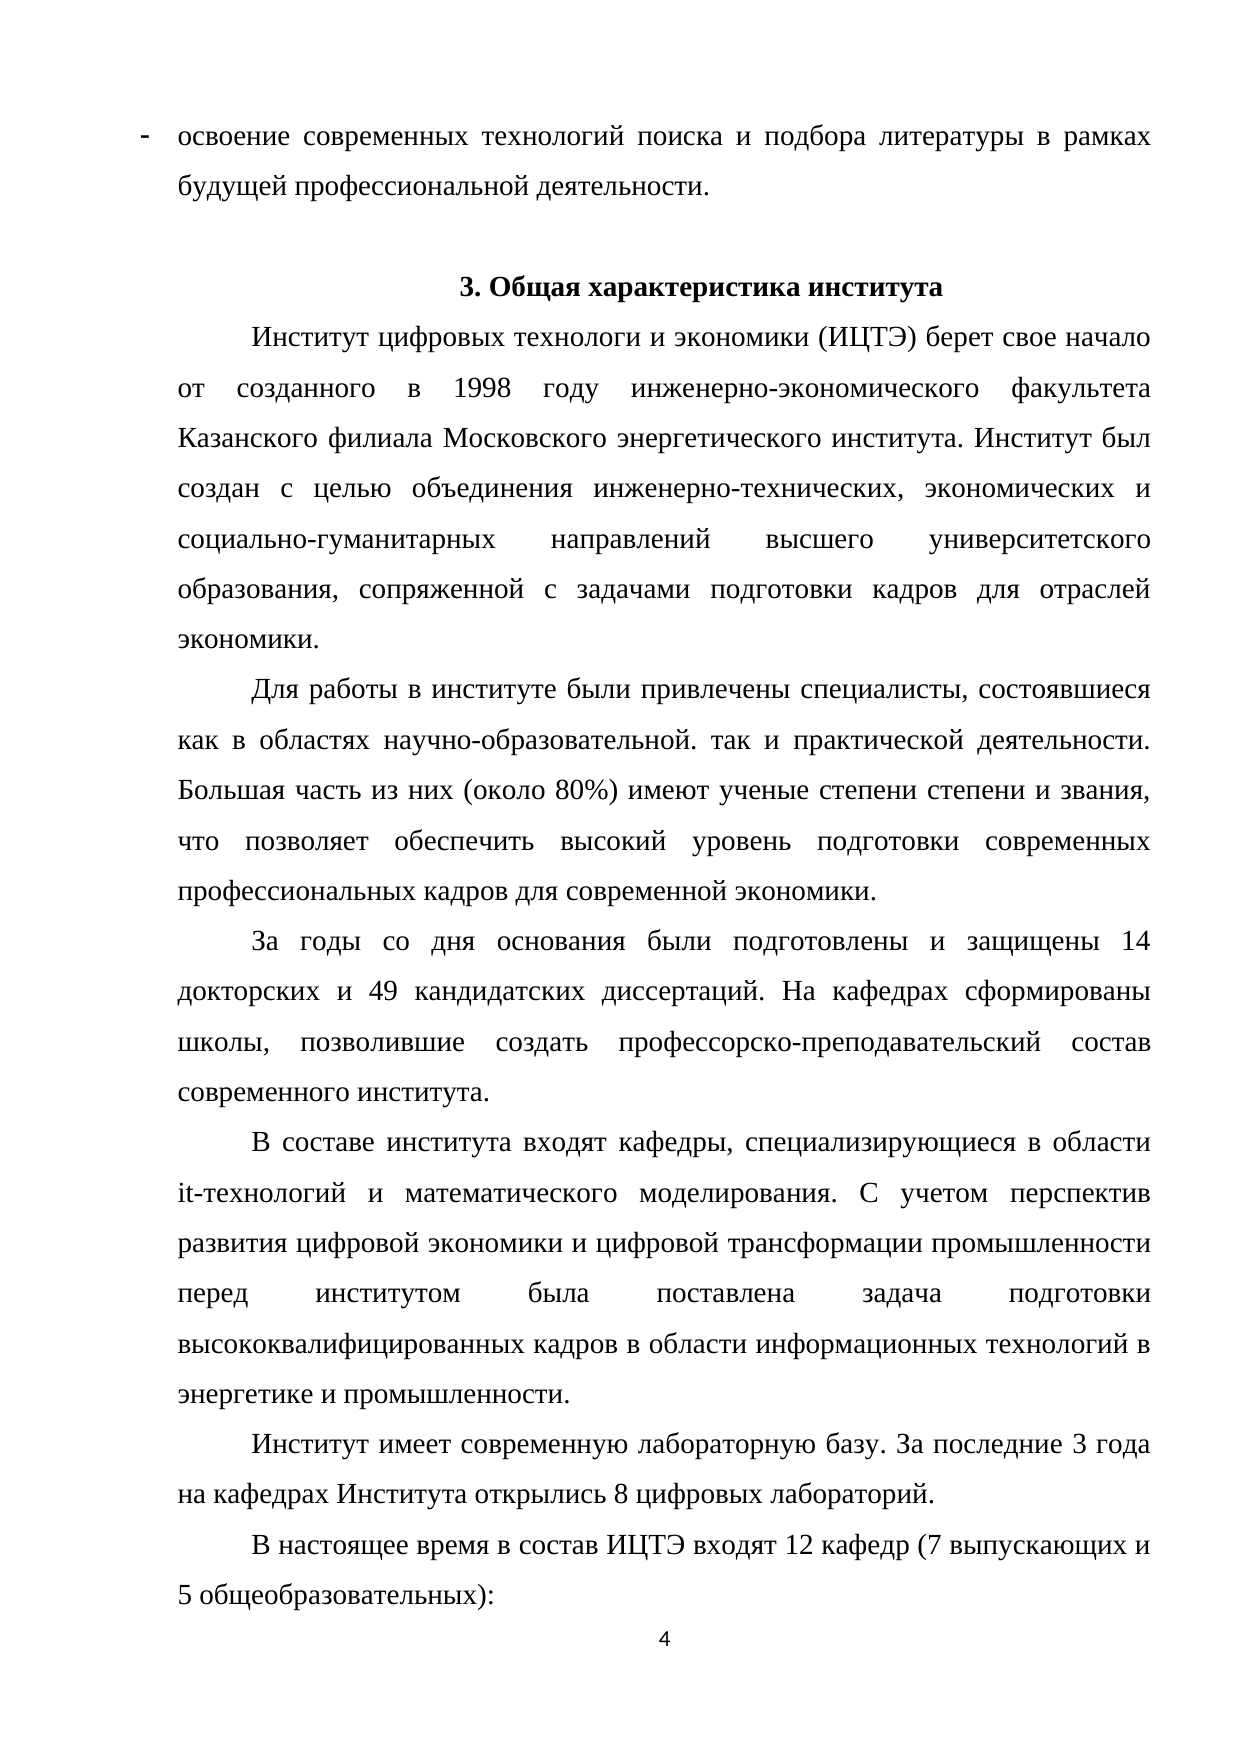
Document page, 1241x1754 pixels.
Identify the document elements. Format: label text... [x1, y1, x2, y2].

text За годы со дня основания были подготовлены и защищены 14 докторских и 49 кандидатских диссертаций. На кафедрах сформированы школы, позволившие создать профессорско-преподавательский состав современного института. [177, 923, 1152, 1108]
text Институт цифровых технологи и экономики (ИЦТЭ) берет свое начало от созданного в 1998 году инженерно-экономического факультета Казанского филиала Московского энергетического института. Институт был создан с целью объединения инженерно-технических, экономических и социально-гуманитарных направлений высшего университетского образования, сопряженной с задачами подготовки кадров для отраслей экономики. [177, 319, 1152, 655]
text Институт имеет современную лабораторную базу. За последние 3 года на кафедрах Института открылись 8 цифровых лабораторий. [177, 1426, 1152, 1510]
text 3. Общая характеристика института [177, 269, 1152, 303]
list освоение современных технологий поиска и подбора литературы в рамках будущей профессиональной деятельности. [140, 118, 1152, 202]
text Для работы в институте были привлечены специалисты, состоявшиеся как в областях научно-образовательной. так и практической деятельности. Большая часть из них (около 80%) имеют ученые степени степени и звания, что позволяет обеспечить высокий уровень подготовки современных профессиональных кадров для современной экономики. [177, 672, 1152, 906]
text В настоящее время в состав ИЦТЭ входят 12 кафедр (7 выпускающих и 5 общеобразовательных): [177, 1527, 1152, 1611]
text В составе института входят кафедры, специализирующиеся в области it-технологий и математического моделирования. С учетом перспектив развития цифровой экономики и цифровой трансформации промышленности перед институтом была поставлена задача подготовки высококвалифицированных кадров в области информационных технологий в энергетике и промышленности. [177, 1124, 1152, 1409]
